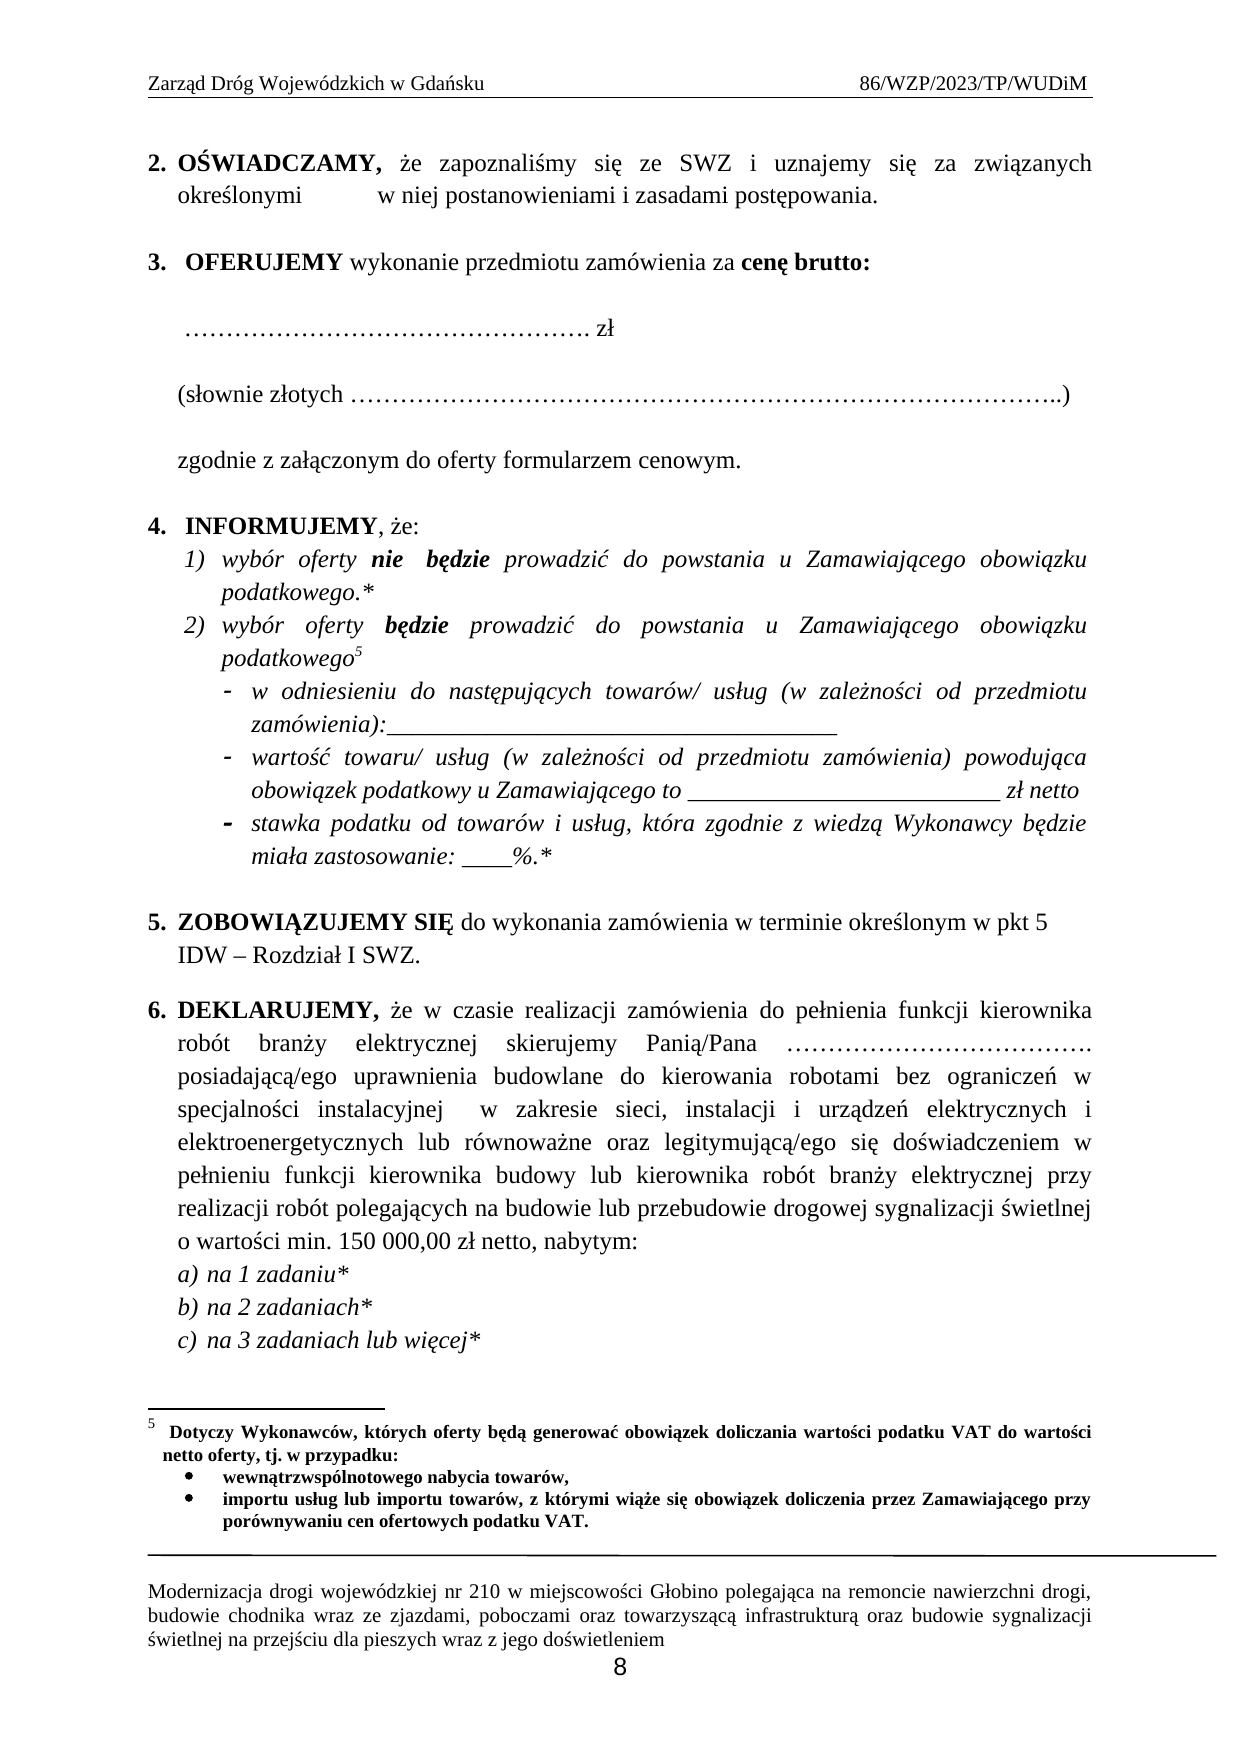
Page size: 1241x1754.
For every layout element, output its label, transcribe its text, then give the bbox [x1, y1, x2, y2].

text (słownie złotych …………………………………………………………………………..) [148, 379, 1093, 407]
list stawka podatku od towarów i usług, która zgodnie z wiedzą Wykonawcy będzie miała zastosowanie: ____%.* [221, 808, 1090, 870]
list INFORMUJEMY, że: [148, 511, 1093, 539]
list OFERUJEMY wykonanie przedmiotu zamówienia za cenę brutto: [148, 247, 1093, 275]
list w odniesieniu do następujących towarów/ usług (w zależności od przedmiotu zamówienia):____________________________________ [221, 676, 1090, 738]
list wybór oferty będzie prowadzić do powstania u Zamawiającego obowiązku podatkowego [184, 610, 1090, 672]
list na 1 zadaniu* [177, 1259, 1093, 1288]
list na 3 zadaniach lub więcej* [177, 1325, 1093, 1354]
list DEKLARUJEMY, że w czasie realizacji zamówienia do pełnienia funkcji kierownika robót branży elektrycznej skierujemy Panią/Pana ………………………………. posiadającą/ego uprawnienia budowlane do kierowania robotami bez ograniczeń w specjalności instalacyjnej w zakresie sieci, instalacji i urządzeń elektrycznych i elektroenergetycznych lub równoważne oraz legitymującą/ego się doświadczeniem w pełnieniu funkcji kierownika budowy lub kierownika robót branży elektrycznej przy realizacji robót polegających na budowie lub przebudowie drogowej sygnalizacji świetlnej o wartości min. 150 000,00 zł netto, nabytym: [148, 995, 1093, 1255]
list OŚWIADCZAMY, że zapoznaliśmy się ze SWZ i uznajemy się za związanych określonymi w niej postanowieniami i zasadami postępowania. [148, 148, 1093, 209]
list ZOBOWIĄZUJEMY SIĘ do wykonania zamówienia w terminie określonym w pkt 5 IDW – Rozdział I SWZ. [148, 907, 1093, 969]
text zgodnie z załączonym do oferty formularzem cenowym. [177, 445, 1093, 473]
text …………………………………………. zł [177, 313, 1093, 341]
list wybór oferty nie będzie prowadzić do powstania u Zamawiającego obowiązku podatkowego.* [184, 544, 1090, 606]
list na 2 zadaniach* [177, 1292, 1093, 1321]
list wartość towaru/ usług (w zależności od przedmiotu zamówienia) powodująca obowiązek podatkowy u Zamawiającego to _________________________ zł netto [221, 742, 1090, 804]
